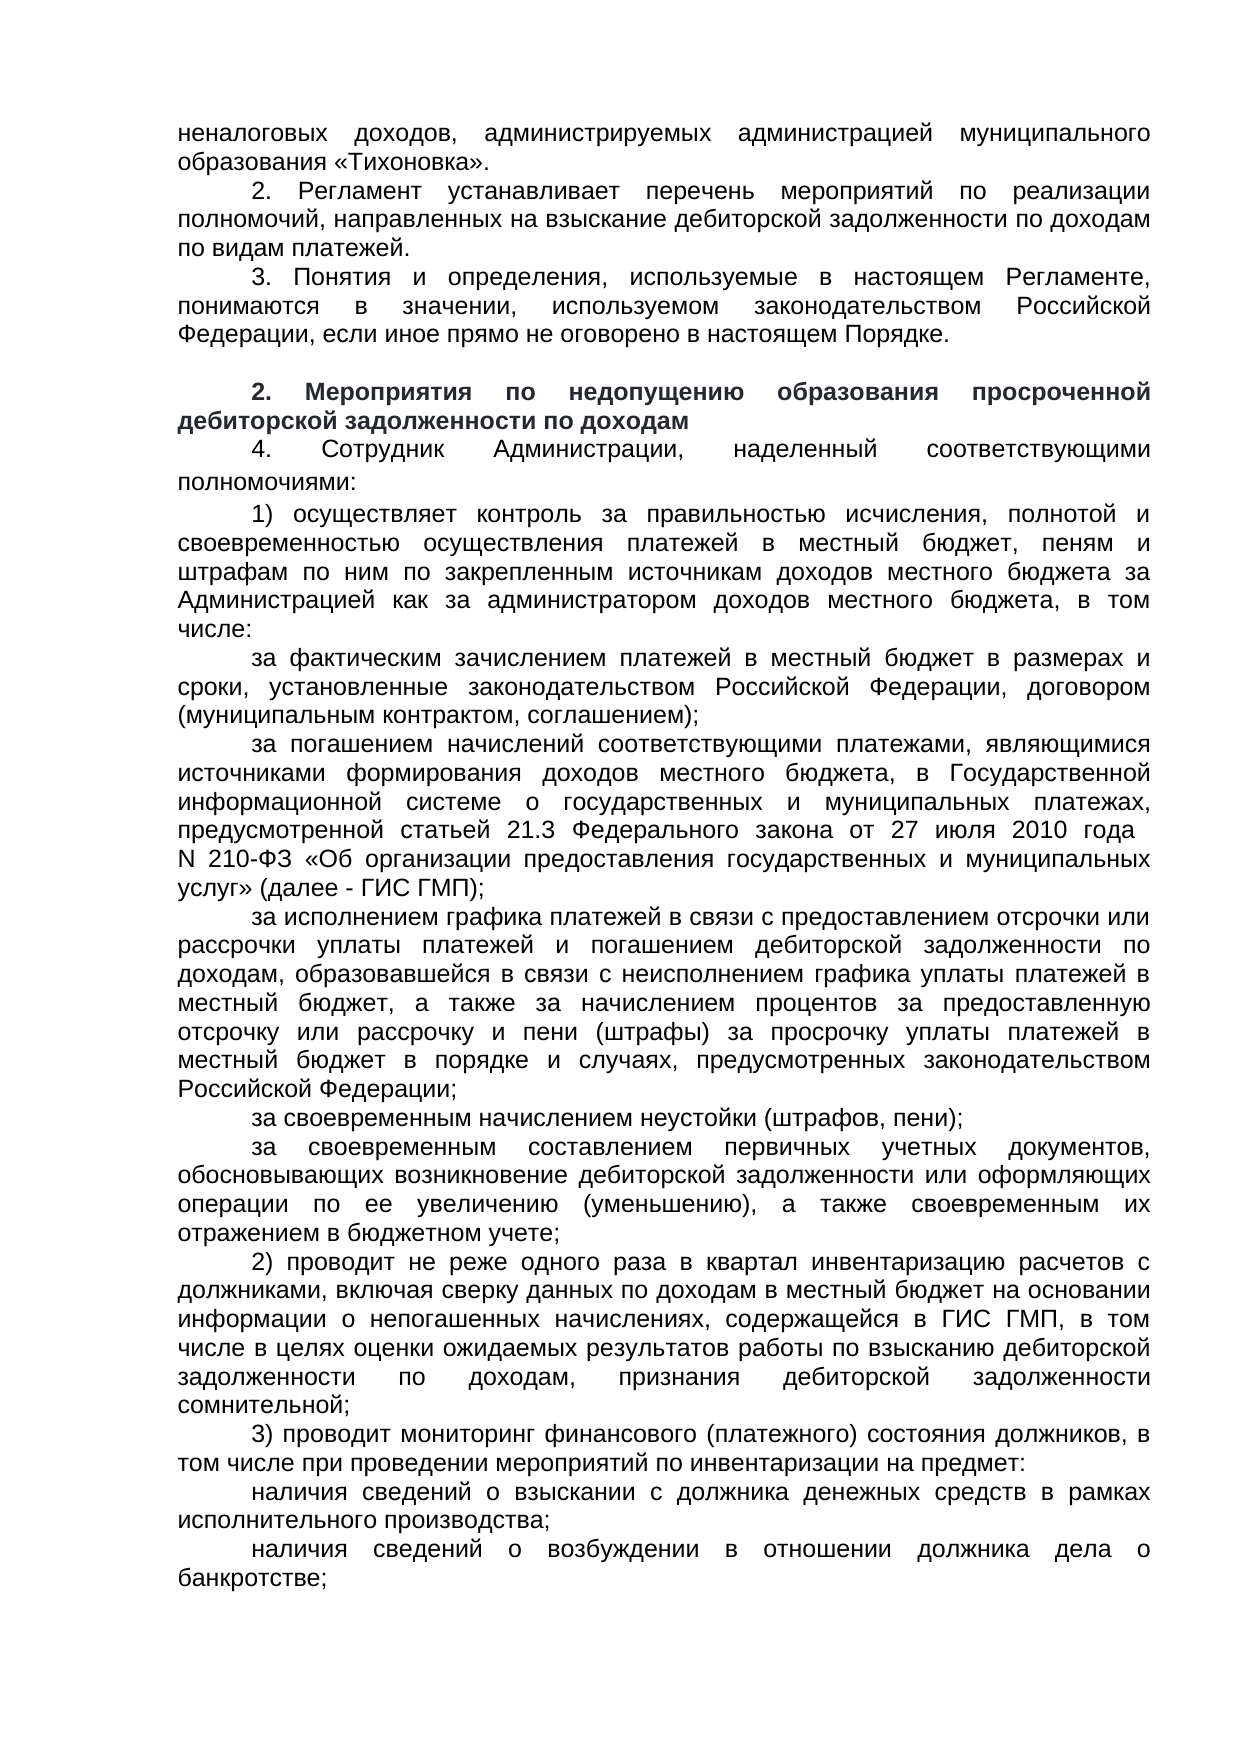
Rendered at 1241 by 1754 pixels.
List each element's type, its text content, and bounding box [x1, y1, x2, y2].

text 2) проводит не реже одного раза в квартал инвентаризацию расчетов с должниками, включая сверку данных по доходам в местный бюджет на основании информации о непогашенных начислениях, содержащейся в ГИС ГМП, в том числе в целях оценки ожидаемых результатов работы по взысканию дебиторской задолженности по доходам, признания дебиторской задолженности сомнительной; [177, 1247, 1152, 1419]
text за фактическим зачислением платежей в местный бюджет в размерах и сроки, установленные законодательством Российской Федерации, договором (муниципальным контрактом, соглашением); [177, 643, 1152, 729]
text 3. Понятия и определения, используемые в настоящем Регламенте, понимаются в значении, используемом законодательством Российской Федерации, если иное прямо не оговорено в настоящем Порядке. [177, 262, 1152, 348]
text наличия сведений о взыскании с должника денежных средств в рамках исполнительного производства; [177, 1477, 1152, 1534]
text за своевременным составлением первичных учетных документов, обосновывающих возникновение дебиторской задолженности или оформляющих операции по ее увеличению (уменьшению), а также своевременным их отражением в бюджетном учете; [177, 1132, 1152, 1247]
text 1) осуществляет контроль за правильностью исчисления, полнотой и своевременностью осуществления платежей в местный бюджет, пеням и штрафам по ним по закрепленным источникам доходов местного бюджета за Администрацией как за администратором доходов местного бюджета, в том числе: [177, 499, 1152, 643]
text за своевременным начислением неустойки (штрафов, пени); [177, 1103, 1152, 1132]
text 2. Регламент устанавливает перечень мероприятий по реализации полномочий, направленных на взыскание дебиторской задолженности по доходам по видам платежей. [177, 176, 1152, 262]
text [177, 118, 1152, 176]
text 4. Сотрудник Администрации, наделенный соответствующими полномочиями: [177, 434, 1152, 496]
text за погашением начислений соответствующими платежами, являющимися источниками формирования доходов местного бюджета, в Государственной информационной системе о государственных и муниципальных платежах, предусмотренной статьей 21.3 Федерального закона от 27 июля 2010 года N 210-ФЗ «Об организации предоставления государственных и муниципальных услуг» (далее - ГИС ГМП); [177, 729, 1152, 902]
subtitle 2. Мероприятия по недопущению образования просроченной дебиторской задолженности по доходам [177, 377, 1152, 434]
text 3) проводит мониторинг финансового (платежного) состояния должников, в том числе при проведении мероприятий по инвентаризации на предмет: [177, 1419, 1152, 1477]
text наличия сведений о возбуждении в отношении должника дела о банкротстве; [177, 1534, 1152, 1592]
text за исполнением графика платежей в связи с предоставлением отсрочки или рассрочки уплаты платежей и погашением дебиторской задолженности по доходам, образовавшейся в связи с неисполнением графика уплаты платежей в местный бюджет, а также за начислением процентов за предоставленную отсрочку или рассрочку и пени (штрафы) за просрочку уплаты платежей в местный бюджет в порядке и случаях, предусмотренных законодательством Российской Федерации; [177, 902, 1152, 1103]
